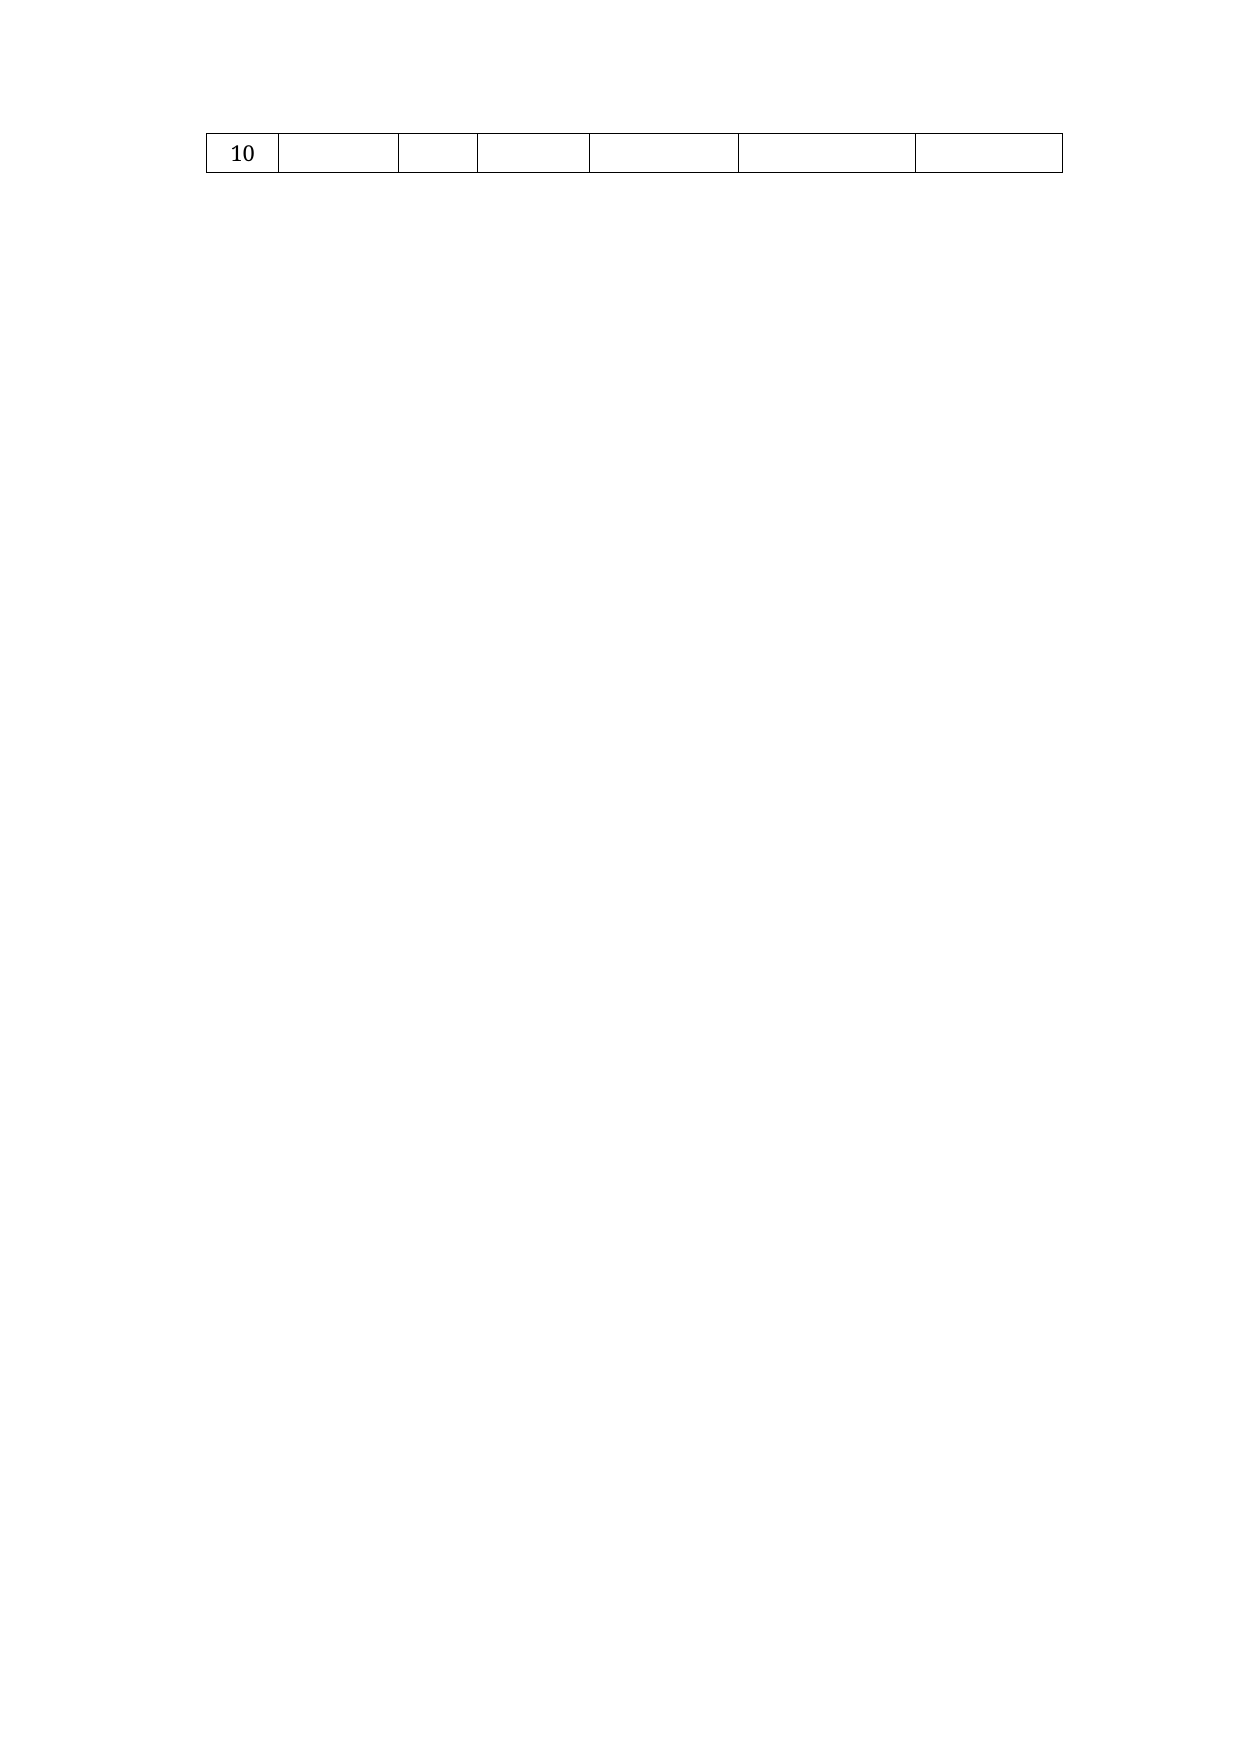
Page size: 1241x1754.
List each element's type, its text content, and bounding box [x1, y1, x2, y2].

table_cell 10 [207, 134, 278, 172]
table_cell [399, 134, 477, 172]
table_cell [590, 134, 738, 172]
table_cell [478, 134, 589, 172]
table_cell [279, 134, 398, 172]
table_cell [916, 134, 1062, 172]
table_cell [739, 134, 915, 172]
